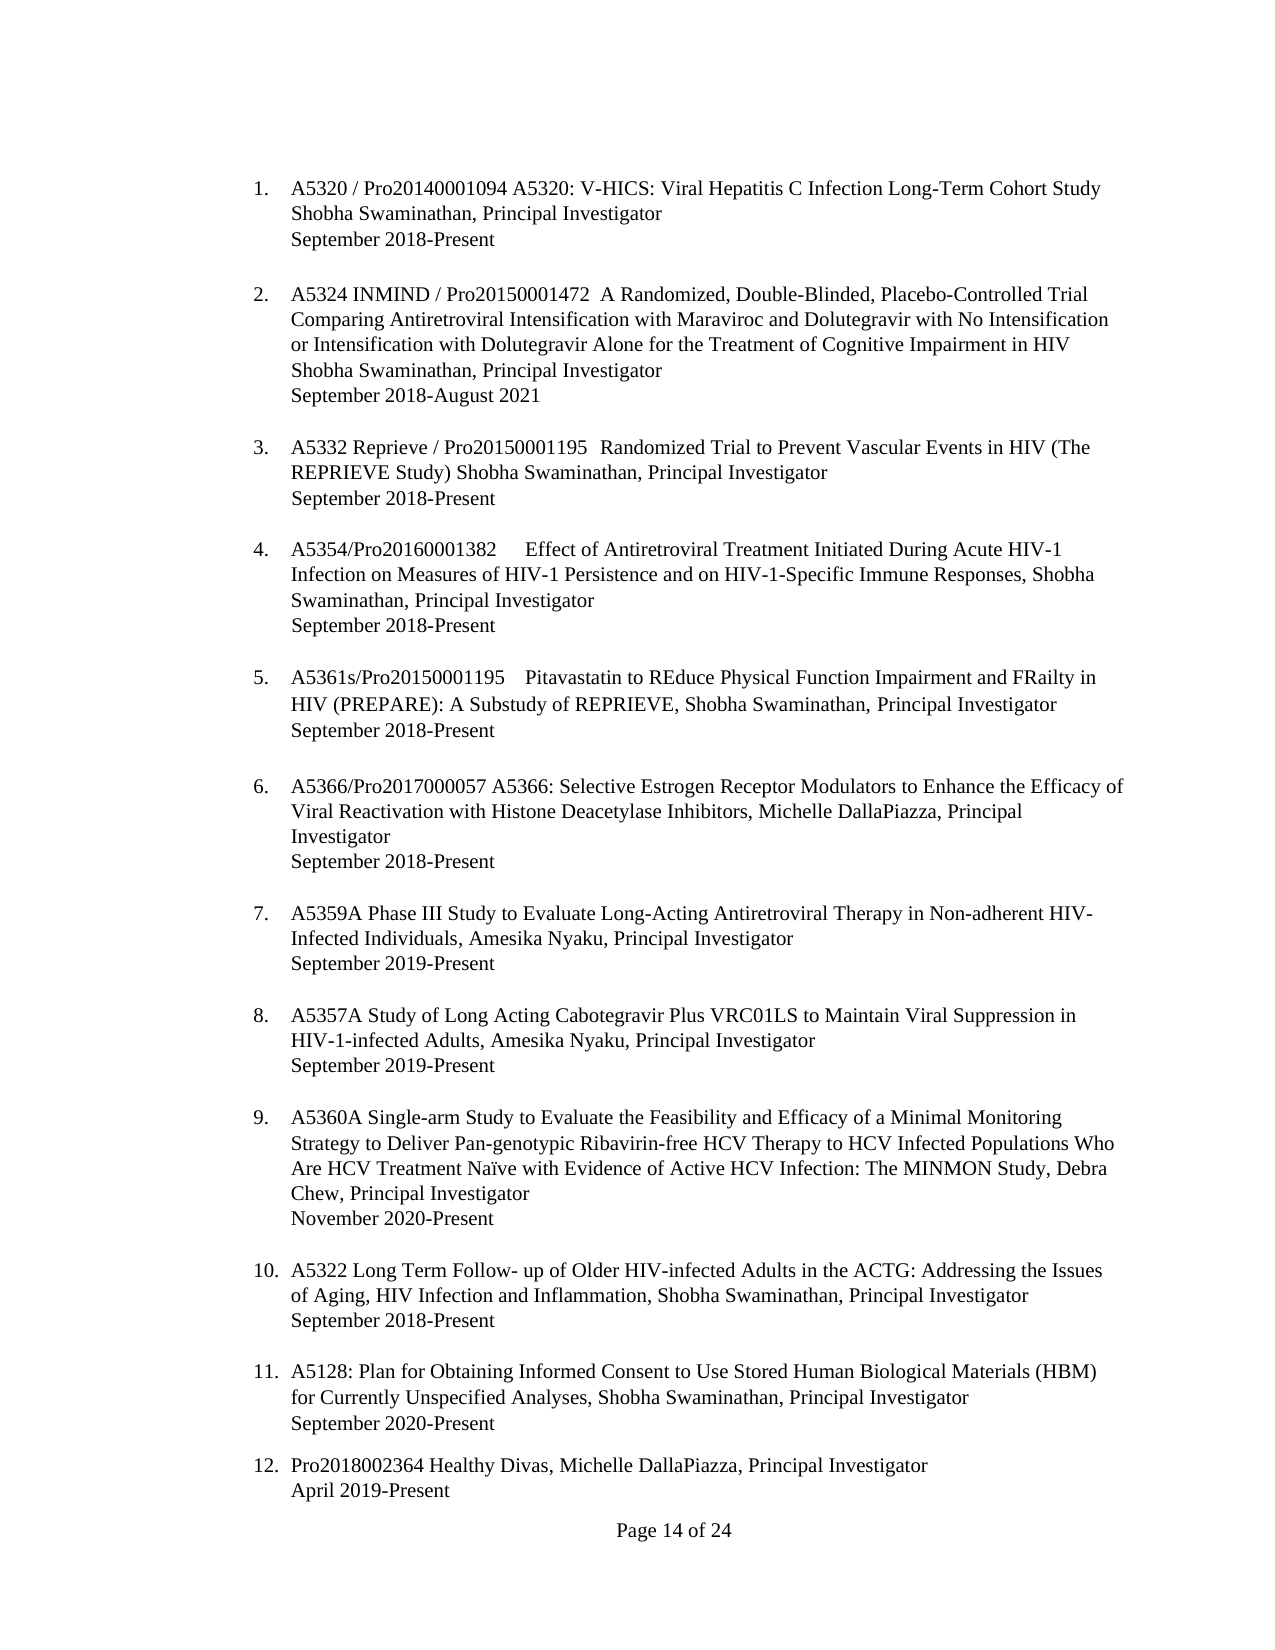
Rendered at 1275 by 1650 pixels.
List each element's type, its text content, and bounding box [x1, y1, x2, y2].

list Pro2018002364 Healthy Divas, Michelle DallaPiazza, Principal Investigator [253, 1453, 1124, 1477]
list September 2018-Present [291, 1308, 1124, 1332]
list A5361s/Pro20150001195 Pitavastatin to REduce Physical Function Impairment and FRailty in HIV (PREPARE): A Substudy of REPRIEVE, Shobha Swaminathan, Principal Investigator [253, 665, 1124, 716]
list September 2018-Present [291, 227, 1124, 251]
text September 2018-Present [150, 613, 1124, 637]
list A5324 INMIND / Pro20150001472 A Randomized, Double-Blinded, Placebo-Controlled Trial Comparing Antiretroviral Intensification with Maraviroc and Dolutegravir with No Intensification or Intensification with Dolutegravir Alone for the Treatment of Cognitive Impairment in HIV Shobha Swaminathan, Principal Investigator [253, 282, 1124, 382]
list September 2018-Present [291, 849, 1124, 873]
text September 2018-August 2021 [291, 383, 1124, 407]
list A5354/Pro20160001382 Effect of Antiretroviral Treatment Initiated During Acute HIV-1 Infection on Measures of HIV-1 Persistence and on HIV-1-Specific Immune Responses, Shobha Swaminathan, Principal Investigator [253, 537, 1124, 612]
list A5366/Pro2017000057 A5366: Selective Estrogen Receptor Modulators to Enhance the Efficacy of Viral Reactivation with Histone Deacetylase Inhibitors, Michelle DallaPiazza, Principal Investigator [253, 774, 1124, 848]
list April 2019-Present [291, 1478, 1124, 1502]
list A5360A Single-arm Study to Evaluate the Feasibility and Efficacy of a Minimal Monitoring Strategy to Deliver Pan-genotypic Ribavirin-free HCV Therapy to HCV Infected Populations Who Are HCV Treatment Naïve with Evidence of Active HCV Infection: The MINMON Study, Debra Chew, Principal Investigator [253, 1105, 1124, 1205]
list A5332 Reprieve / Pro20150001195 Randomized Trial to Prevent Vascular Events in HIV (The REPRIEVE Study) Shobha Swaminathan, Principal Investigator [253, 435, 1124, 484]
list A5128: Plan for Obtaining Informed Consent to Use Stored Human Biological Materials (HBM) for Currently Unspecified Analyses, Shobha Swaminathan, Principal Investigator [253, 1359, 1124, 1409]
list A5322 Long Term Follow- up of Older HIV-infected Adults in the ACTG: Addressing the Issues of Aging, HIV Infection and Inflammation, Shobha Swaminathan, Principal Investigator [253, 1258, 1124, 1307]
text September 2018-Present [150, 486, 1124, 510]
list A5359 A Phase III Study to Evaluate Long-Acting Antiretroviral Therapy in Non-adherent HIV-Infected Individuals , Amesika Nyaku, Principal Investigator [253, 901, 1124, 950]
list September 2019-Present [291, 1053, 1124, 1077]
list November 2020-Present [291, 1206, 1124, 1230]
list A5357 A Study of Long Acting Cabotegravir Plus VRC01LS to Maintain Viral Suppression in HIV-1-infected Adults, Amesika Nyaku, Principal Investigator [253, 1003, 1124, 1052]
list A5320 / Pro20140001094 A5320: V-HICS: Viral Hepatitis C Infection Long-Term Cohort Study Shobha Swaminathan, Principal Investigator [253, 176, 1124, 225]
list September 2019-Present [291, 951, 1124, 975]
text September 2020-Present [291, 1410, 1124, 1434]
text September 2018-Present [150, 718, 1124, 742]
